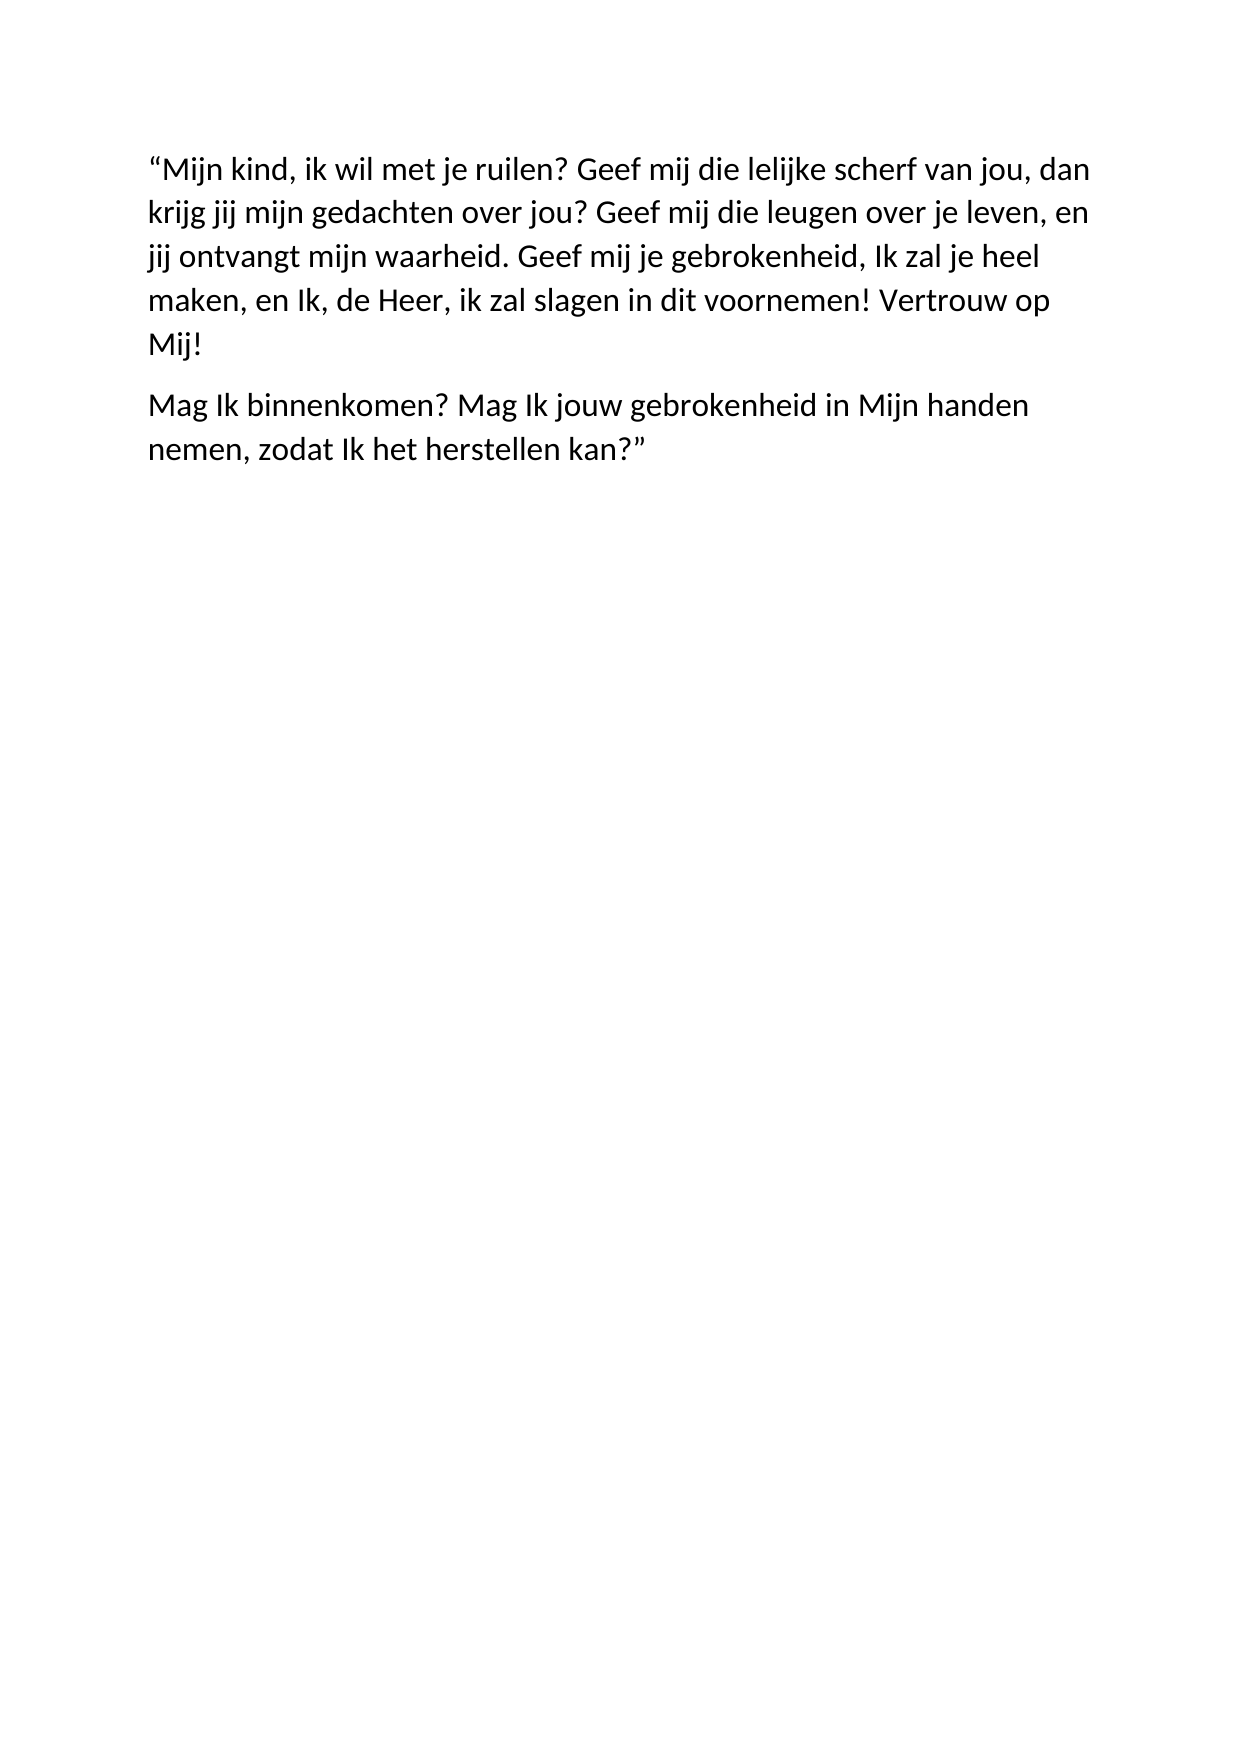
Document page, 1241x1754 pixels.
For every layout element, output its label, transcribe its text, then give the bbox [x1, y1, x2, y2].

text Mag Ik binnenkomen? Mag Ik jouw gebrokenheid in Mijn handen nemen, zodat Ik het herstellen kan?” [148, 384, 1093, 469]
text “Mijn kind, ik wil met je ruilen? Geef mij die lelijke scherf van jou, dan krijg jij mijn gedachten over jou? Geef mij die leugen over je leven, en jij ontvangt mijn waarheid. Geef mij je gebrokenheid, Ik zal je heel maken, en Ik, de Heer, ik zal slagen in dit voornemen! Vertrouw op Mij! [148, 148, 1093, 364]
